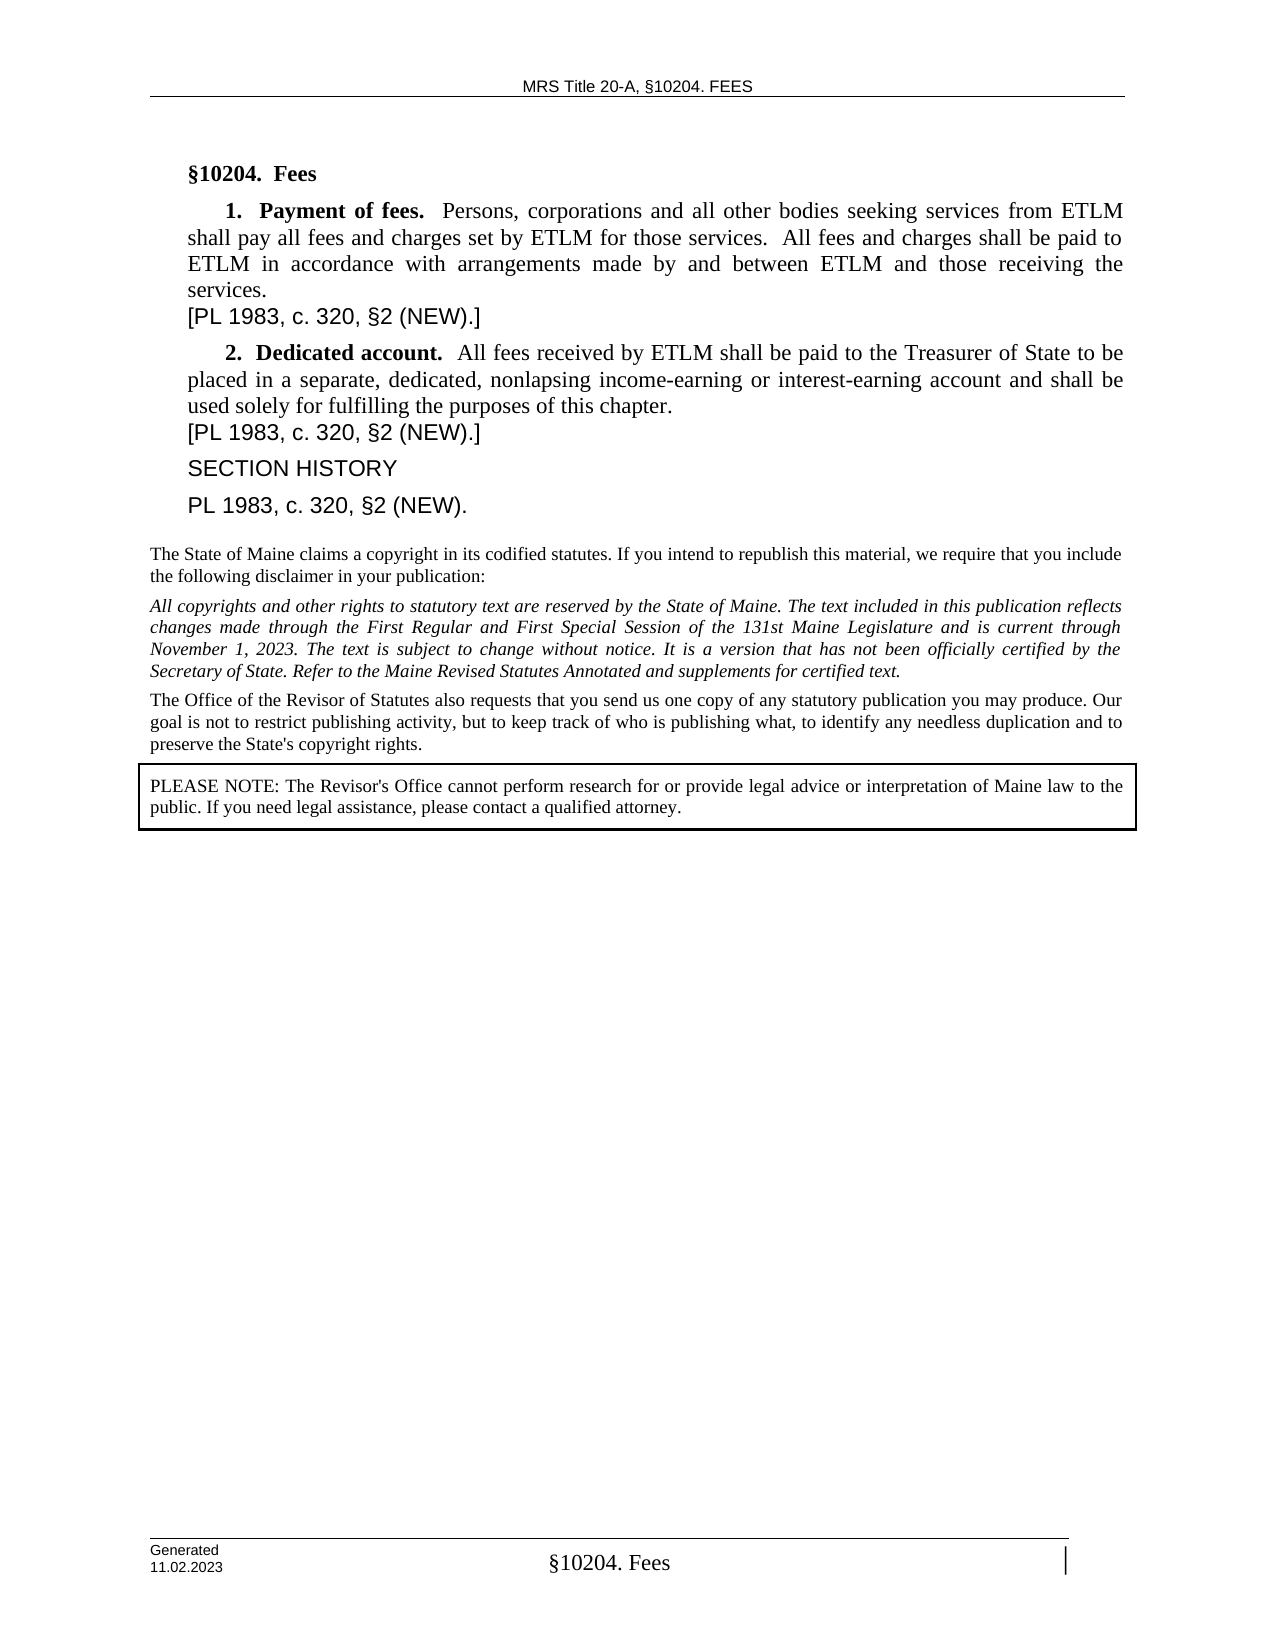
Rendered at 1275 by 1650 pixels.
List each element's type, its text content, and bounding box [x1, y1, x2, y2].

text [PL 1983, c. 320, §2 (NEW).] [187, 303, 1125, 329]
text 1. Payment of fees. Persons, corporations and all other bodies seeking services from ETLM shall pay all fees and charges set by ETLM for those services. All fees and charges shall be paid to ETLM in accordance with arrangements made by and between ETLM and those receiving the services. [187, 197, 1125, 303]
text The State of Maine claims a copyright in its codified statutes. If you intend to republish this material, we require that you include the following disclaimer in your publication: [150, 543, 1125, 586]
text PL 1983, c. 320, §2 (NEW). [187, 492, 1125, 518]
text [PL 1983, c. 320, §2 (NEW).] [187, 418, 1125, 445]
text §10204. Fees [187, 160, 1125, 187]
text The Office of the Revisor of Statutes also requests that you send us one copy of any statutory publication you may produce. Our goal is not to restrict publishing activity, but to keep track of who is publishing what, to identify any needless duplication and to preserve the State's copyright rights. [150, 689, 1125, 754]
text All copyrights and other rights to statutory text are reserved by the State of Maine. The text included in this publication reflects changes made through the First Regular and First Special Session of the 131st Maine Legislature and is current through November 1, 2023 . The text is subject to change without notice. It is a version that has not been officially certified by the Secretary of State. Refer to the Maine Revised Statutes Annotated and supplements for certified text. [150, 595, 1125, 681]
text 2. Dedicated account. All fees received by ETLM shall be paid to the Treasurer of State to be placed in a separate, dedicated, nonlapsing income-earning or interest-earning account and shall be used solely for fulfilling the purposes of this chapter. [187, 339, 1125, 418]
text SECTION HISTORY [187, 455, 1125, 482]
text PLEASE NOTE: The Revisor's Office cannot perform research for or provide legal advice or interpretation of Maine law to the public. If you need legal assistance, please contact a qualified attorney. [140, 765, 1135, 828]
